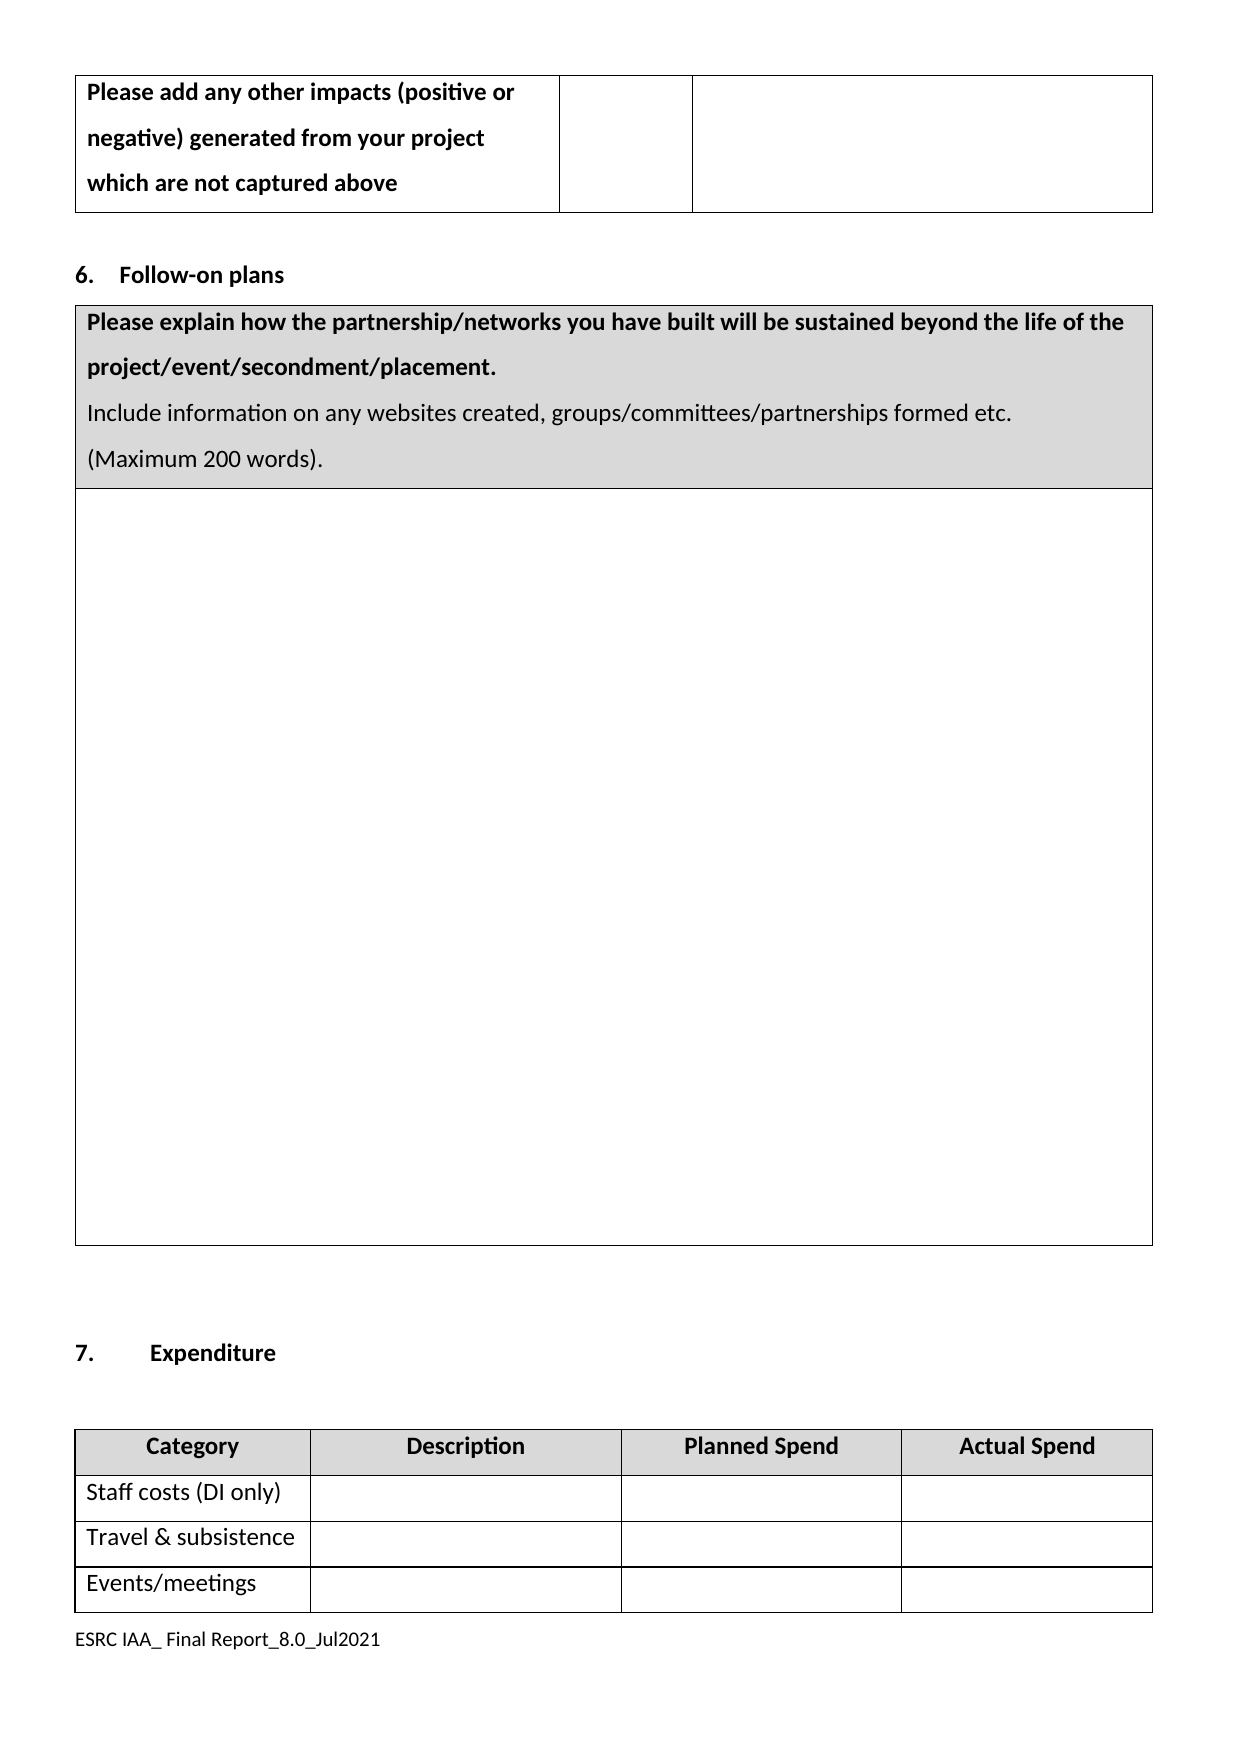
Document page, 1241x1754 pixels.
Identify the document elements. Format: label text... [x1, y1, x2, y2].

table_cell Staff costs (DI only) [76, 1476, 310, 1521]
table_cell [902, 1476, 1152, 1521]
table_header Category [76, 1430, 310, 1475]
table_cell [311, 1568, 621, 1612]
table_cell [622, 1476, 901, 1521]
table_cell Please add any other impacts (positive or negative) generated from your project which are not captured above [76, 76, 559, 212]
table_header Description [311, 1430, 621, 1475]
table_cell [311, 1522, 621, 1566]
table_header Please explain how the partnership/networks you have built will be sustained beyond the life of the project/event/secondment/placement. Include information on any websites created, groups/committees/partnerships formed etc. (Maximum 200 words). [76, 306, 1152, 488]
table_header Planned Spend [622, 1430, 901, 1475]
table_cell Travel & subsistence [76, 1522, 310, 1566]
table_cell [560, 76, 692, 212]
table_cell [902, 1522, 1152, 1566]
table_cell [311, 1476, 621, 1521]
text 7. Expenditure [75, 1337, 1165, 1368]
table_header Actual Spend [902, 1430, 1152, 1475]
text 6. Follow-on plans [75, 259, 1165, 289]
table_cell Events/meetings [76, 1568, 310, 1612]
table_cell [622, 1522, 901, 1566]
table_cell [902, 1568, 1152, 1612]
table_cell [693, 76, 1152, 212]
table_cell [76, 489, 1152, 1245]
table_cell [622, 1568, 901, 1612]
